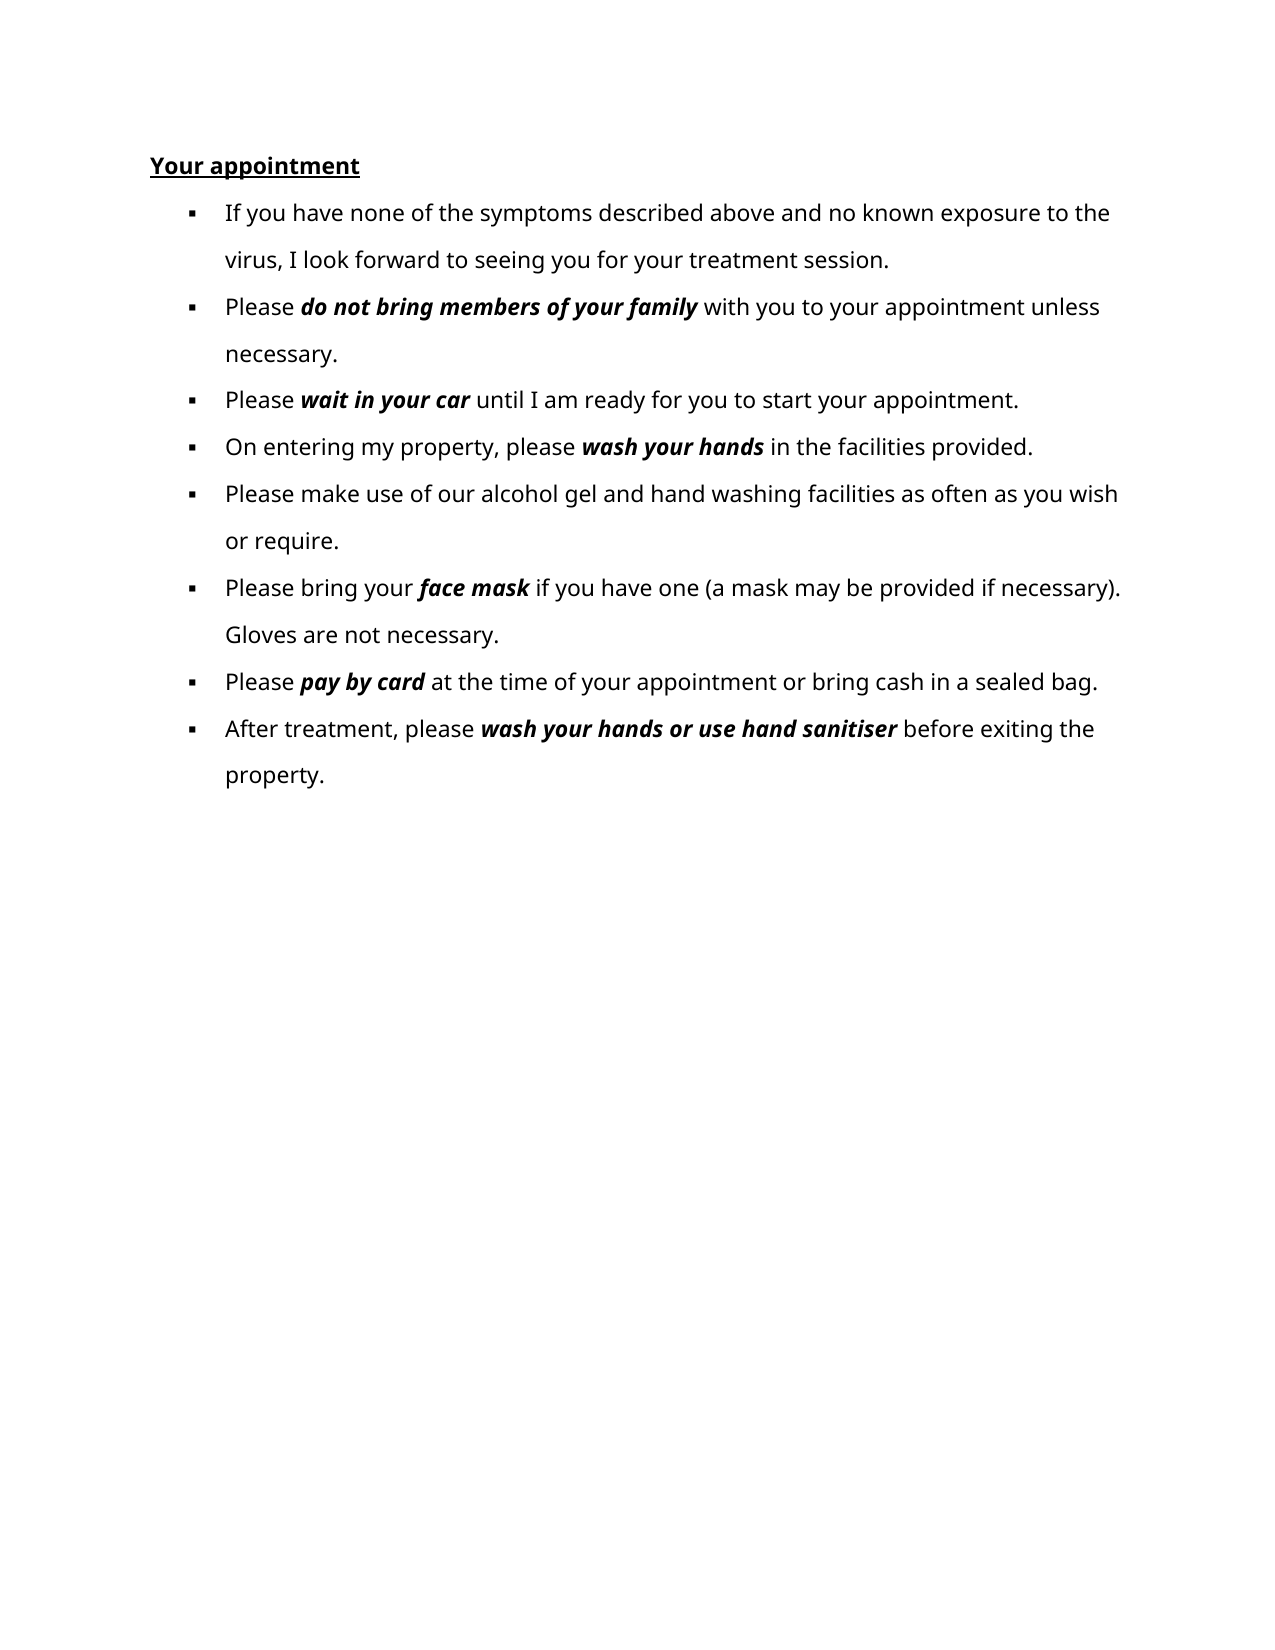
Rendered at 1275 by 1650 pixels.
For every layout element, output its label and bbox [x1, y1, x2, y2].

table_header [150, 150, 1125, 908]
